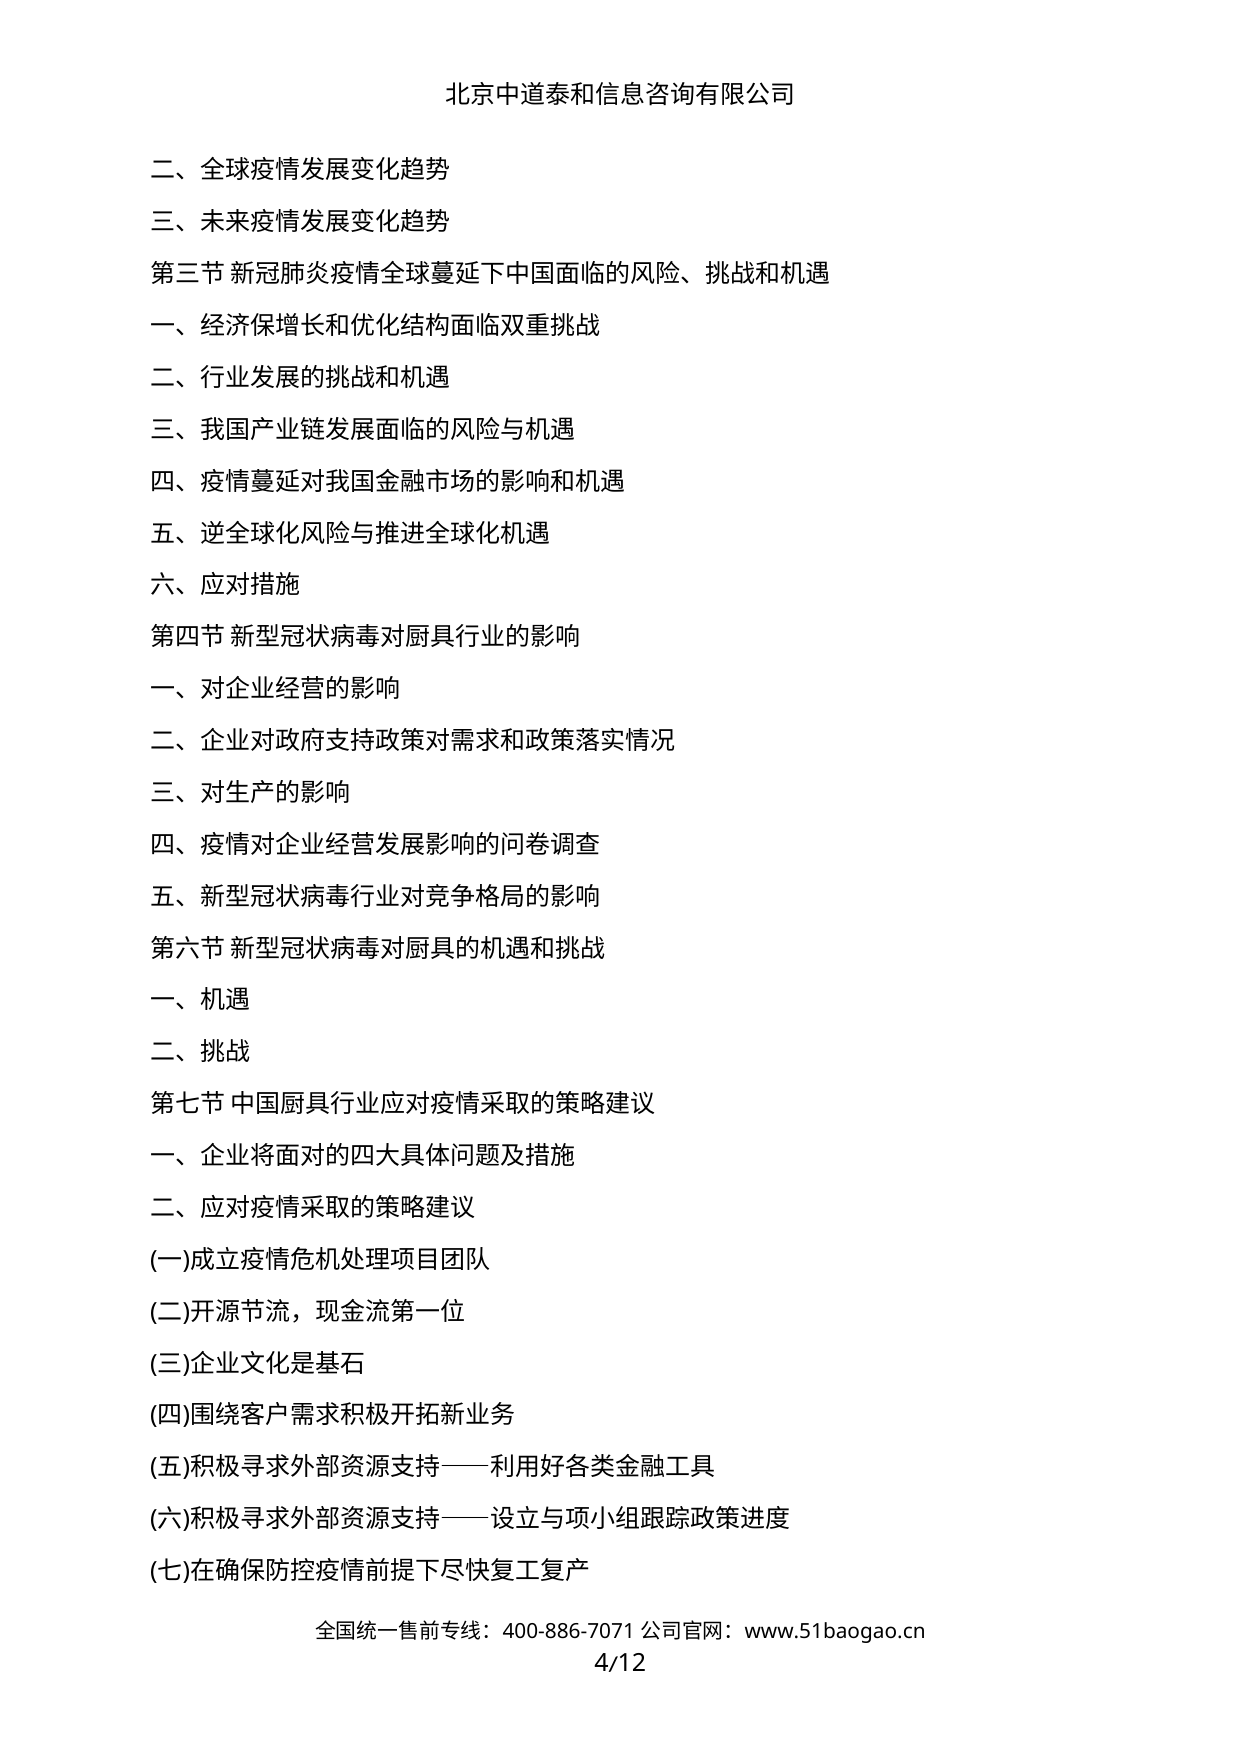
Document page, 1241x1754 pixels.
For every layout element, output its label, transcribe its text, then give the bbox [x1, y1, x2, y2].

text 第四节 新型冠状病毒对厨具行业的影响 [150, 617, 1090, 653]
text 一、对企业经营的影响 [150, 669, 1090, 705]
text 二、全球疫情发展变化趋势 [150, 150, 1090, 186]
text 二、企业对政府支持政策对需求和政策落实情况 [150, 721, 1090, 757]
text (五)积极寻求外部资源支持——利用好各类金融工具 [150, 1447, 1090, 1483]
text (二)开源节流，现金流第一位 [150, 1291, 1090, 1327]
text 一、机遇 [150, 980, 1090, 1016]
text 五、新型冠状病毒行业对竞争格局的影响 [150, 876, 1090, 912]
text (四)围绕客户需求积极开拓新业务 [150, 1395, 1090, 1431]
text (六)积极寻求外部资源支持——设立与项小组跟踪政策进度 [150, 1499, 1090, 1535]
text 二、行业发展的挑战和机遇 [150, 357, 1090, 394]
text 四、疫情对企业经营发展影响的问卷调查 [150, 824, 1090, 861]
text 二、挑战 [150, 1032, 1090, 1068]
text 五、逆全球化风险与推进全球化机遇 [150, 513, 1090, 549]
text 三、我国产业链发展面临的风险与机遇 [150, 409, 1090, 446]
text 第七节 中国厨具行业应对疫情采取的策略建议 [150, 1084, 1090, 1120]
text 三、对生产的影响 [150, 772, 1090, 809]
text 一、经济保增长和优化结构面临双重挑战 [150, 306, 1090, 342]
text 四、疫情蔓延对我国金融市场的影响和机遇 [150, 461, 1090, 497]
text 二、应对疫情采取的策略建议 [150, 1187, 1090, 1224]
text 六、应对措施 [150, 565, 1090, 601]
text 一、企业将面对的四大具体问题及措施 [150, 1136, 1090, 1172]
text (七)在确保防控疫情前提下尽快复工复产 [150, 1551, 1090, 1587]
text 第六节 新型冠状病毒对厨具的机遇和挑战 [150, 928, 1090, 964]
text (三)企业文化是基石 [150, 1343, 1090, 1379]
text 三、未来疫情发展变化趋势 [150, 202, 1090, 238]
text 第三节 新冠肺炎疫情全球蔓延下中国面临的风险、挑战和机遇 [150, 254, 1090, 290]
text (一)成立疫情危机处理项目团队 [150, 1239, 1090, 1276]
